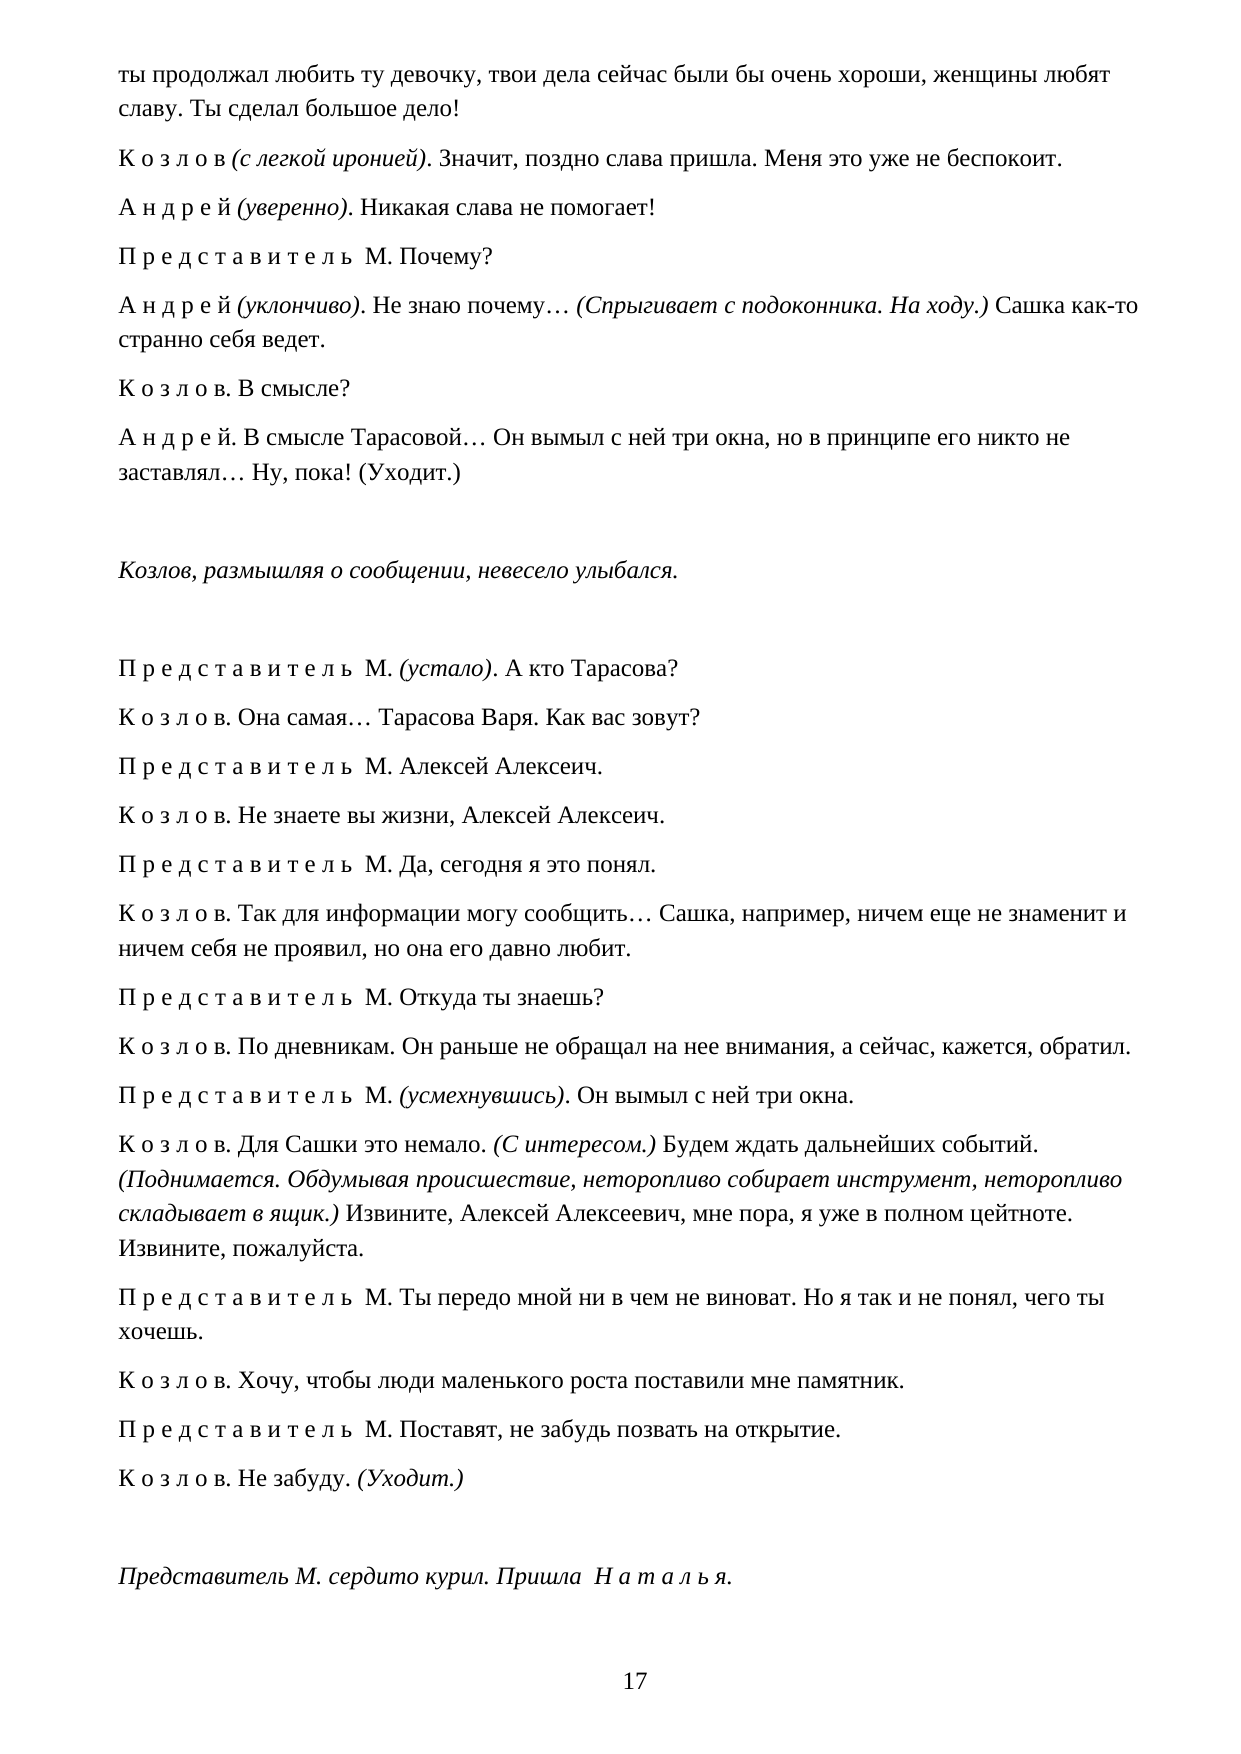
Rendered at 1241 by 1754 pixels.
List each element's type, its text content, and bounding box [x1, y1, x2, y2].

text А н д р е й (уклончиво). Не знаю почему… (Спрыгивает с подоконника. На ходу.) Сашка как-то странно себя ведет. [118, 290, 1152, 353]
text К о з л о в. По дневникам. Он раньше не обращал на нее внимания, а сейчас, кажется, обратил. [118, 1031, 1152, 1060]
text К о з л о в. Не знаете вы жизни, Алексей Алексеич. [118, 800, 1152, 829]
text К о з л о в. Для Сашки это немало. (С интересом.) Будем ждать дальнейших событий. (Поднимается. Обдумывая происшествие, неторопливо собирает инструмент, неторопливо складывает в ящик.) Извините, Алексей Алексеевич, мне пора, я уже в полном цейтноте. Извините, пожалуйста. [118, 1129, 1152, 1261]
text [118, 59, 1152, 122]
text К о з л о в. Она самая… Тарасова Варя. Как вас зовут? [118, 702, 1152, 731]
text П р е д с т а в и т е л ь М. (устало). А кто Тарасова? [118, 653, 1152, 682]
text К о з л о в (с легкой иронией). Значит, поздно слава пришла. Меня это уже не беспокоит. [118, 143, 1152, 171]
text К о з л о в. Так для информации могу сообщить… Сашка, например, ничем еще не знаменит и ничем себя не проявил, но она его давно любит. [118, 898, 1152, 962]
text П р е д с т а в и т е л ь М. Ты передо мной ни в чем не виноват. Но я так и не понял, чего ты хочешь. [118, 1282, 1152, 1345]
text П р е д с т а в и т е л ь М. Да, сегодня я это понял. [118, 849, 1152, 878]
text Козлов, размышляя о сообщении, невесело улыбался. [118, 555, 1152, 584]
text П р е д с т а в и т е л ь М. Почему? [118, 241, 1152, 269]
text К о з л о в. Не забуду. (Уходит.) [118, 1463, 1152, 1492]
text Представитель М. сердито курил. Пришла Н а т а л ь я. [118, 1561, 1152, 1590]
text А н д р е й (уверенно). Никакая слава не помогает! [118, 192, 1152, 220]
text К о з л о в. В смысле? [118, 373, 1152, 402]
text П р е д с т а в и т е л ь М. Алексей Алексеич. [118, 751, 1152, 780]
text П р е д с т а в и т е л ь М. Откуда ты знаешь? [118, 982, 1152, 1011]
text А н д р е й. В смысле Тарасовой… Он вымыл с ней три окна, но в принципе его никто не заставлял… Ну, пока! (Уходит.) [118, 422, 1152, 486]
text П р е д с т а в и т е л ь М. (усмехнувшись). Он вымыл с ней три окна. [118, 1080, 1152, 1109]
text П р е д с т а в и т е л ь М. Поставят, не забудь позвать на открытие. [118, 1414, 1152, 1443]
text К о з л о в. Хочу, чтобы люди маленького роста поставили мне памятник. [118, 1365, 1152, 1394]
